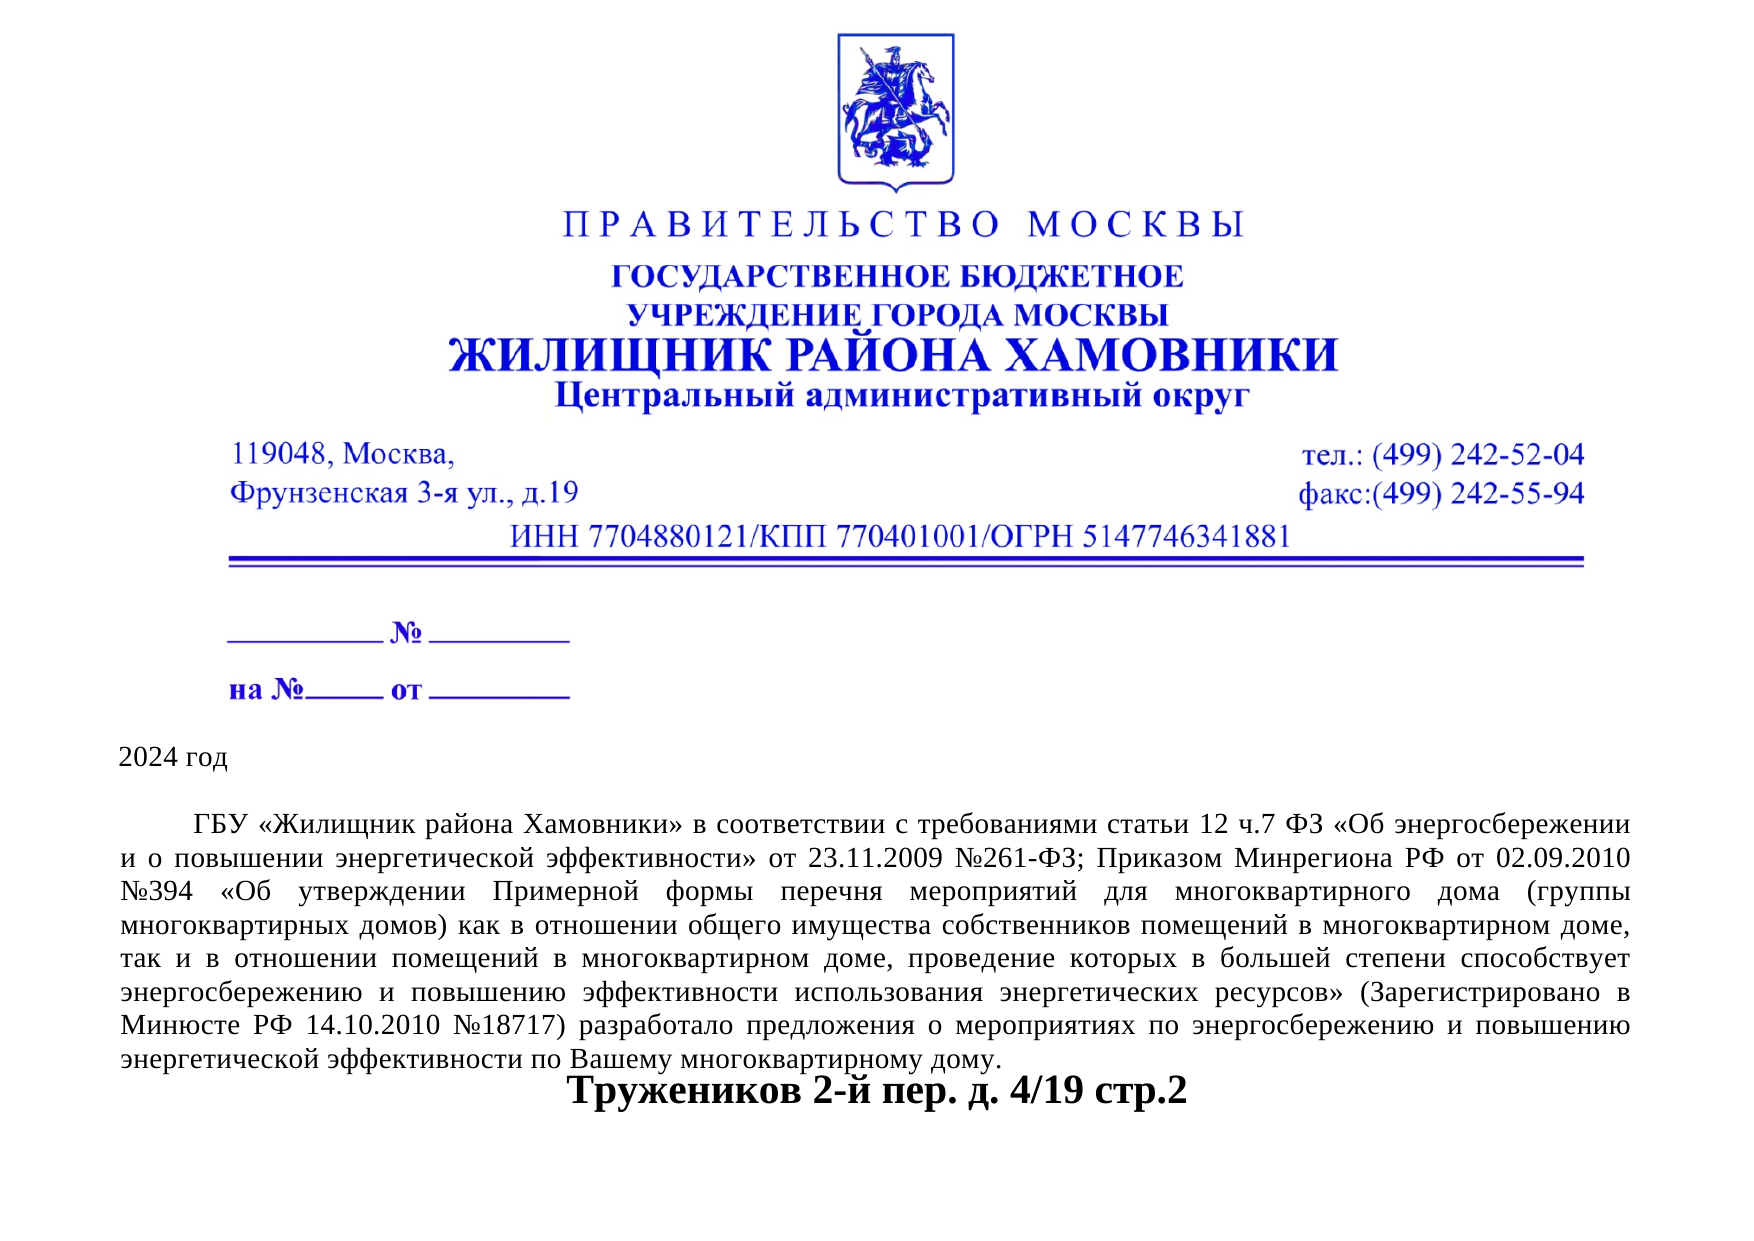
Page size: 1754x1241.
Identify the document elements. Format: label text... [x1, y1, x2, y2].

text Тружеников 2-й пер. д. 4/19 стр.2 [118, 1075, 1636, 1111]
picture [68, 23, 1676, 728]
text ГБУ «Жилищник района Хамовники» в соответствии с требованиями статьи 12 ч.7 ФЗ «Об энергосбережении и о повышении энергетической эффективности» от 23.11.2009 №261-ФЗ; Приказом Минрегиона РФ от 02.09.2010 №394 «Об утверждении Примерной формы перечня мероприятий для многоквартирного дома (группы многоквартирных домов) как в отношении общего имущества собственников помещений в многоквартирном доме, так и в отношении помещений в многоквартирном доме, проведение которых в большей степени способствует энергосбережению и повышению эффективности использования энергетических ресурсов» (Зарегистрировано в Минюсте РФ 14.10.2010 №18717) разработало предложения о мероприятиях по энергосбережению и повышению энергетической эффективности по Вашему многоквартирному дому. [120, 807, 1634, 1075]
text 2024 год [118, 740, 1634, 773]
